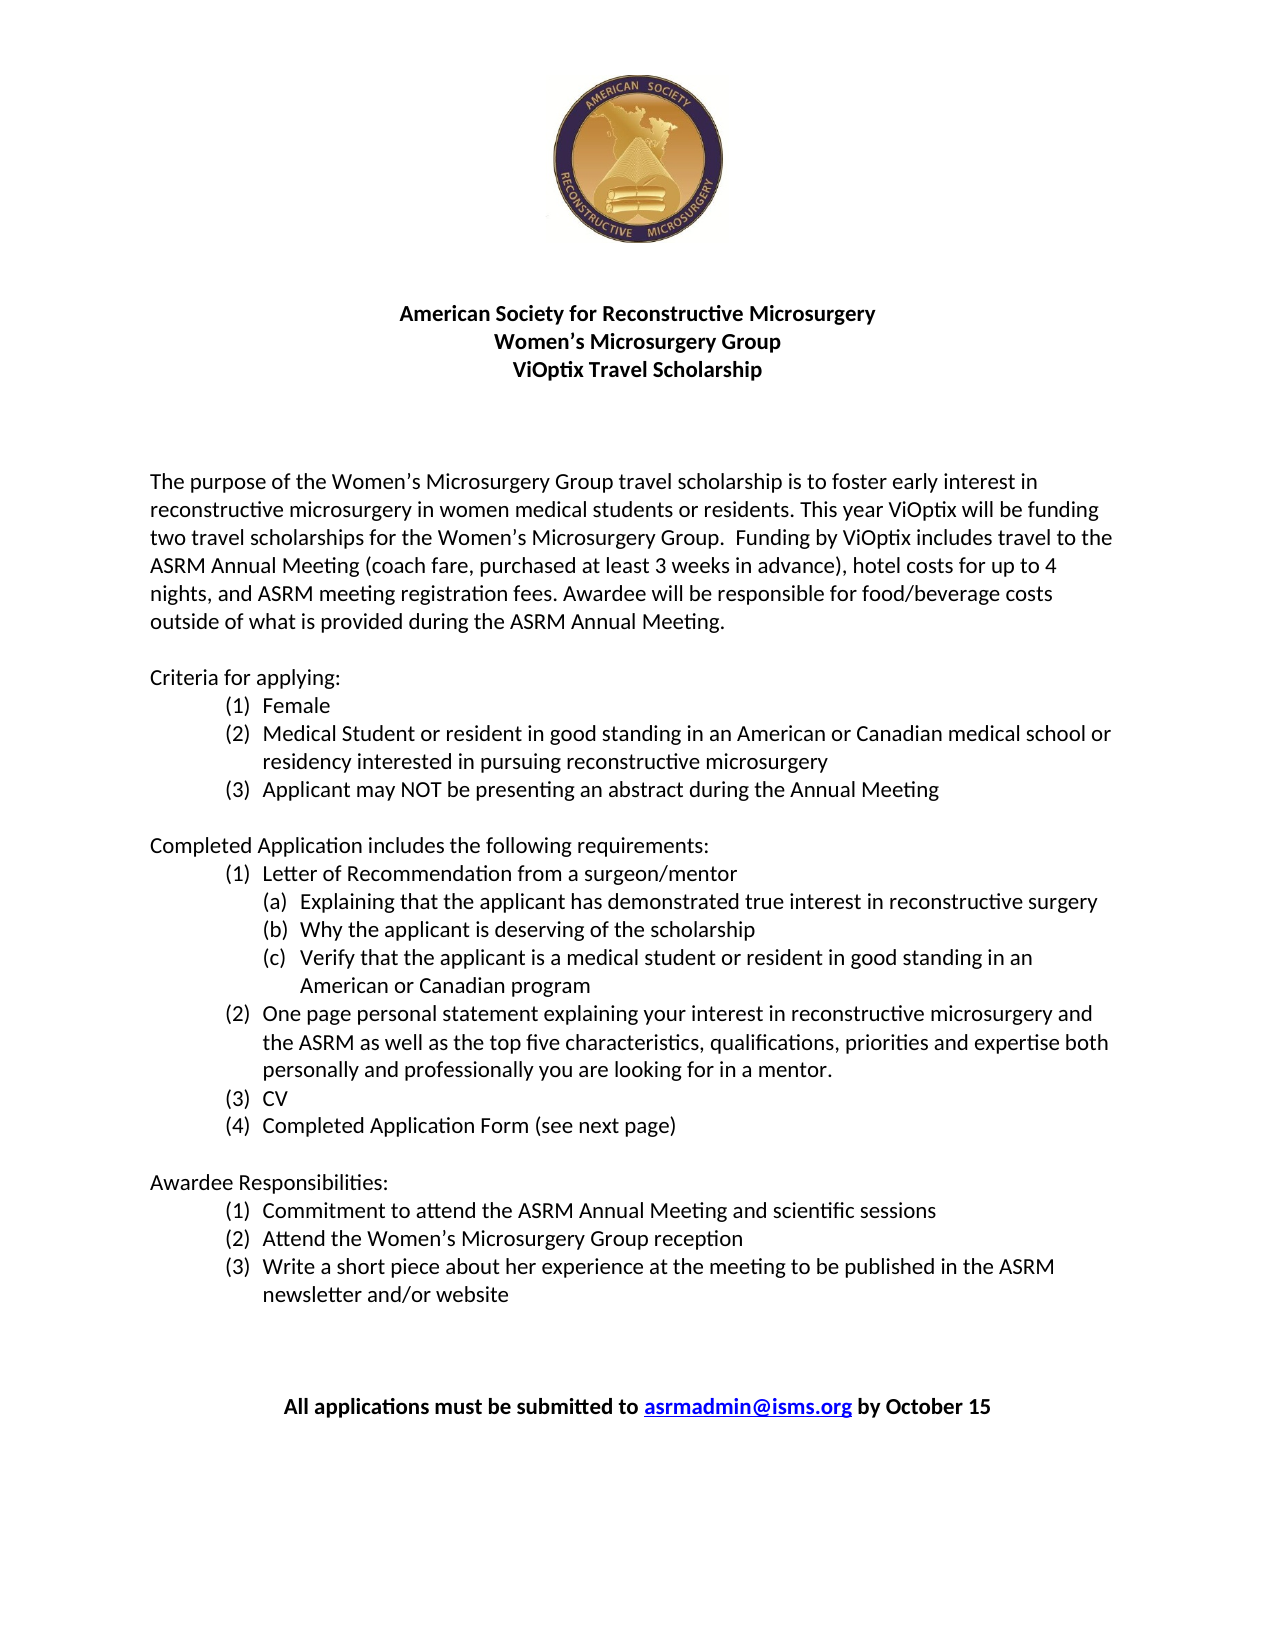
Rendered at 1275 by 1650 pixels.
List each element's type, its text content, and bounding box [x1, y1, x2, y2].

text The purpose of the Women’s Microsurgery Group travel scholarship is to foster early interest in reconstructive microsurgery in women medical students or residents. This year ViOptix will be funding two travel scholarships for the Women’s Microsurgery Group. Funding by ViOptix includes travel to the ASRM Annual Meeting (coach fare, purchased at least 3 weeks in advance), hotel costs for up to 4 nights, and ASRM meeting registration fees. Awardee will be responsible for food/beverage costs outside of what is provided during the ASRM Annual Meeting. [150, 467, 1125, 635]
list Female [225, 691, 1125, 719]
text Awardee Responsibilities: [150, 1168, 1125, 1196]
text ViOptix Travel Scholarship [150, 355, 1125, 383]
list Explaining that the applicant has demonstrated true interest in reconstructive surgery [262, 887, 1125, 916]
list One page personal statement explaining your interest in reconstructive microsurgery and the ASRM as well as the top five characteristics, qualifications, priorities and expertise both personally and professionally you are looking for in a mentor. [225, 999, 1125, 1084]
list Attend the Women’s Microsurgery Group reception [225, 1224, 1125, 1252]
list Commitment to attend the ASRM Annual Meeting and scientific sessions [225, 1196, 1125, 1224]
list Write a short piece about her experience at the meeting to be published in the ASRM newsletter and/or website [225, 1252, 1125, 1308]
text Completed Application includes the following requirements: [150, 831, 1125, 859]
text Criteria for applying: [150, 663, 1125, 691]
text All applications must be submitted to asrmadmin@isms.org by October 15 [150, 1392, 1125, 1420]
list Letter of Recommendation from a surgeon/mentor [225, 859, 1125, 887]
text American Society for Reconstructive Microsurgery [150, 299, 1125, 327]
list Medical Student or resident in good standing in an American or Canadian medical school or residency interested in pursuing reconstructive microsurgery [225, 719, 1125, 775]
list Applicant may NOT be presenting an abstract during the Annual Meeting [225, 775, 1125, 803]
text Women’s Microsurgery Group [150, 327, 1125, 355]
list Completed Application Form (see next page) [225, 1112, 1125, 1140]
list Verify that the applicant is a medical student or resident in good standing in an American or Canadian program [262, 943, 1125, 999]
list CV [225, 1084, 1125, 1112]
picture [545, 75, 730, 243]
list Why the applicant is deserving of the scholarship [262, 916, 1125, 943]
